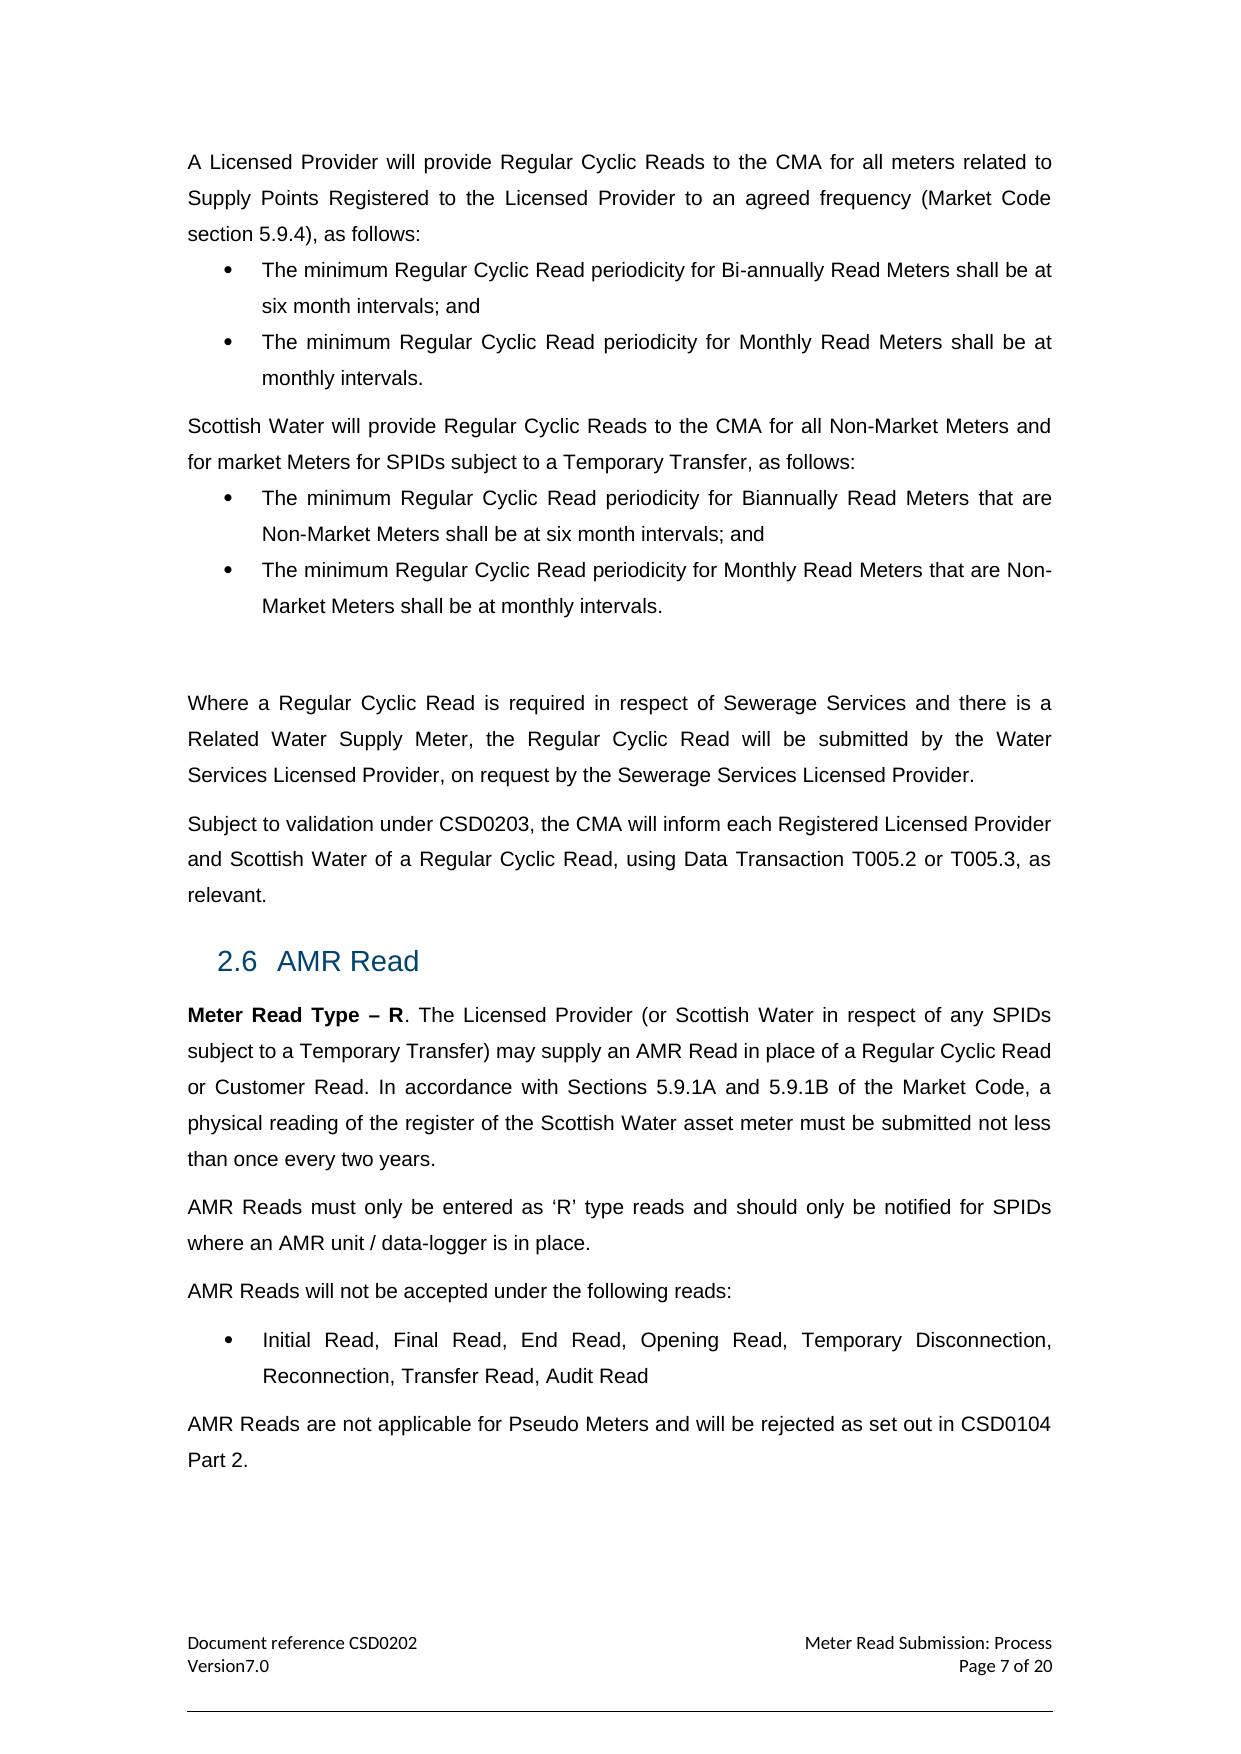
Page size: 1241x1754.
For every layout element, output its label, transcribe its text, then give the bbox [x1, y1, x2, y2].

list The minimum Regular Cyclic Read periodicity for Bi-annually Read Meters shall be at six month intervals; and [224, 258, 1053, 318]
subtitle Read [217, 944, 1053, 978]
text A Licensed Provider will provide Regular Cyclic Reads to the CMA for all meters related to Supply Points Registered to the Licensed Provider to an agreed frequency (Market Code section 5.9.4), as follows: [187, 150, 1053, 246]
text Subject to validation under CSD0203, the CMA will inform each Registered Licensed Provider and Scottish Water of a Regular Cyclic Read, using Data Transaction T005.2 or T005.3, as relevant. [187, 811, 1053, 907]
text Meter Read Type – R. The Licensed Provider (or Scottish Water in respect of any SPIDs subject to a Temporary Transfer) may supply an Read in place of a Regular Cyclic Read or Customer Read. In accordance with Sections 5.9.1A and 5.9.1B of the Market Code, a physical reading of the register of the Scottish Water asset meter must be submitted not less than once every two years. [187, 1003, 1053, 1170]
text AMR Reads must only be entered as ‘R’ type reads and should only be notified for SPIDs where an unit / data-logger is in place. [187, 1195, 1053, 1255]
list The minimum Regular Cyclic Read periodicity for Monthly Read Meters shall be at monthly intervals. [224, 330, 1053, 390]
text Where a Regular Cyclic Read is required in respect of Sewerage Services and there is a Related Water Supply Meter, the Regular Cyclic Read will be submitted by the Water Services Licensed Provider, on request by the Sewerage Services Licensed Provider. [187, 691, 1053, 787]
list The minimum Regular Cyclic Read periodicity for Monthly Read Meters that are Non-Market Meters shall be at monthly intervals. [224, 558, 1053, 618]
text Scottish Water will provide Regular Cyclic Reads to the CMA for all Non-Market Meters and for market Meters for SPIDs subject to a Temporary Transfer, as follows: [187, 414, 1053, 474]
list Initial Read, Final Read, End Read, Opening Read, Temporary Disconnection, Reconnection, Transfer Read, Audit Read [225, 1328, 1053, 1388]
text AMR Reads are not applicable for Pseudo Meters and will be rejected as set out in CSD0104 Part 2. [187, 1412, 1053, 1472]
list The minimum Regular Cyclic Read periodicity for Biannually Read Meters that are Non-Market Meters shall be at six month intervals; and [224, 486, 1053, 546]
text Reads will not be accepted under the following reads: [187, 1279, 1053, 1303]
